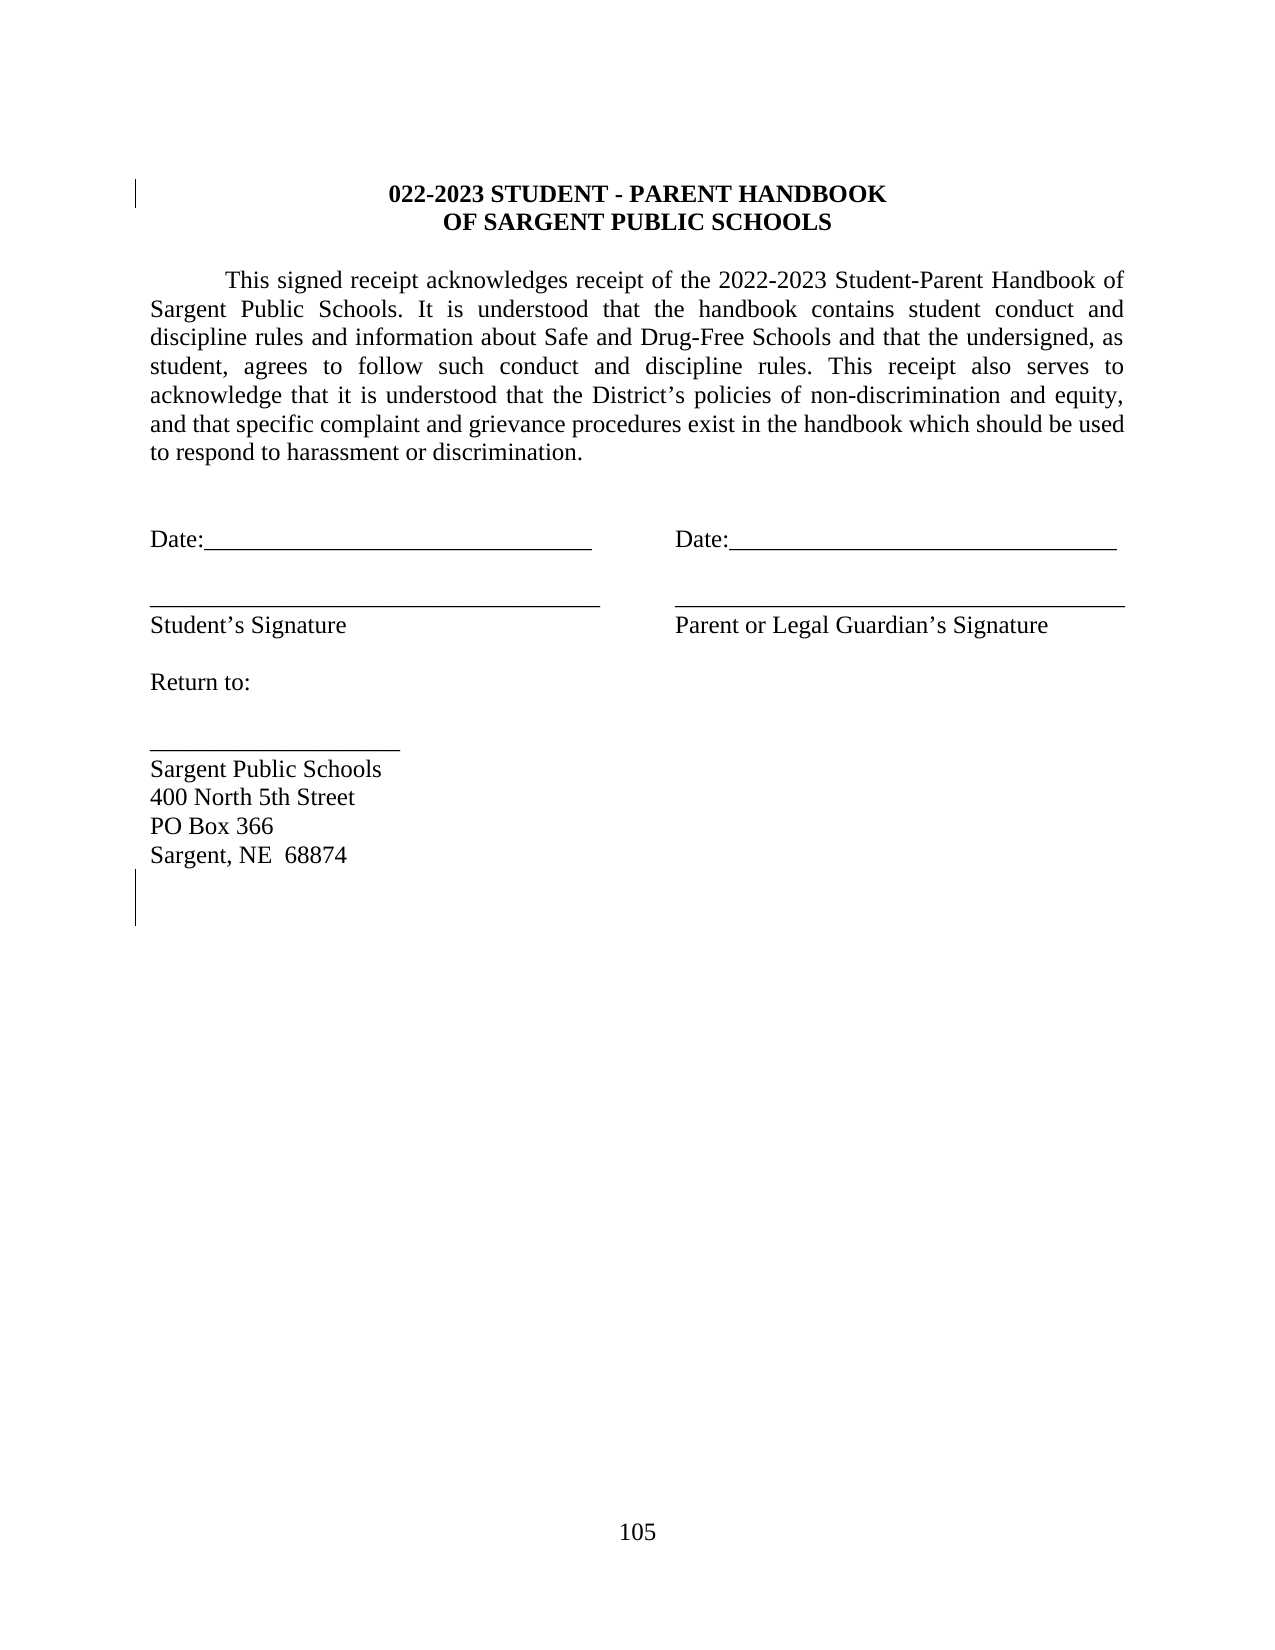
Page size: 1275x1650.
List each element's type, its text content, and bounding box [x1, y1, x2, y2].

text ____________________ [150, 725, 1125, 754]
text This signed receipt acknowledges receipt of the 2022-2023 Student-Parent Handbook of Sargent Public Schools. It is understood that the handbook contains student conduct and discipline rules and information about Safe and Drug-Free Schools and that the undersigned, as student, agrees to follow such conduct and discipline rules. This receipt also serves to acknowledge that it is understood that the District’s policies of non-discrimination and equity, and that specific complaint and grievance procedures exist in the handbook which should be used to respond to harassment or discrimination. [150, 265, 1125, 466]
text Sargent Public Schools [150, 754, 1125, 782]
text Student’s Signature Parent or Legal Guardian’s Signature [150, 610, 1125, 639]
text Return to: [150, 667, 1125, 696]
text 400 North 5th Street [150, 782, 1125, 811]
text PO Box 366 [150, 811, 1125, 840]
text Sargent, NE 68874 [150, 840, 1125, 869]
text Date:_______________________________ Date:_______________________________ [150, 524, 1125, 552]
text OF SARGENT PUBLIC SCHOOLS [150, 207, 1125, 236]
text 022-2023 STUDENT - PARENT HANDBOOK [150, 179, 1125, 207]
text ____________________________________ ____________________________________ [150, 581, 1125, 610]
